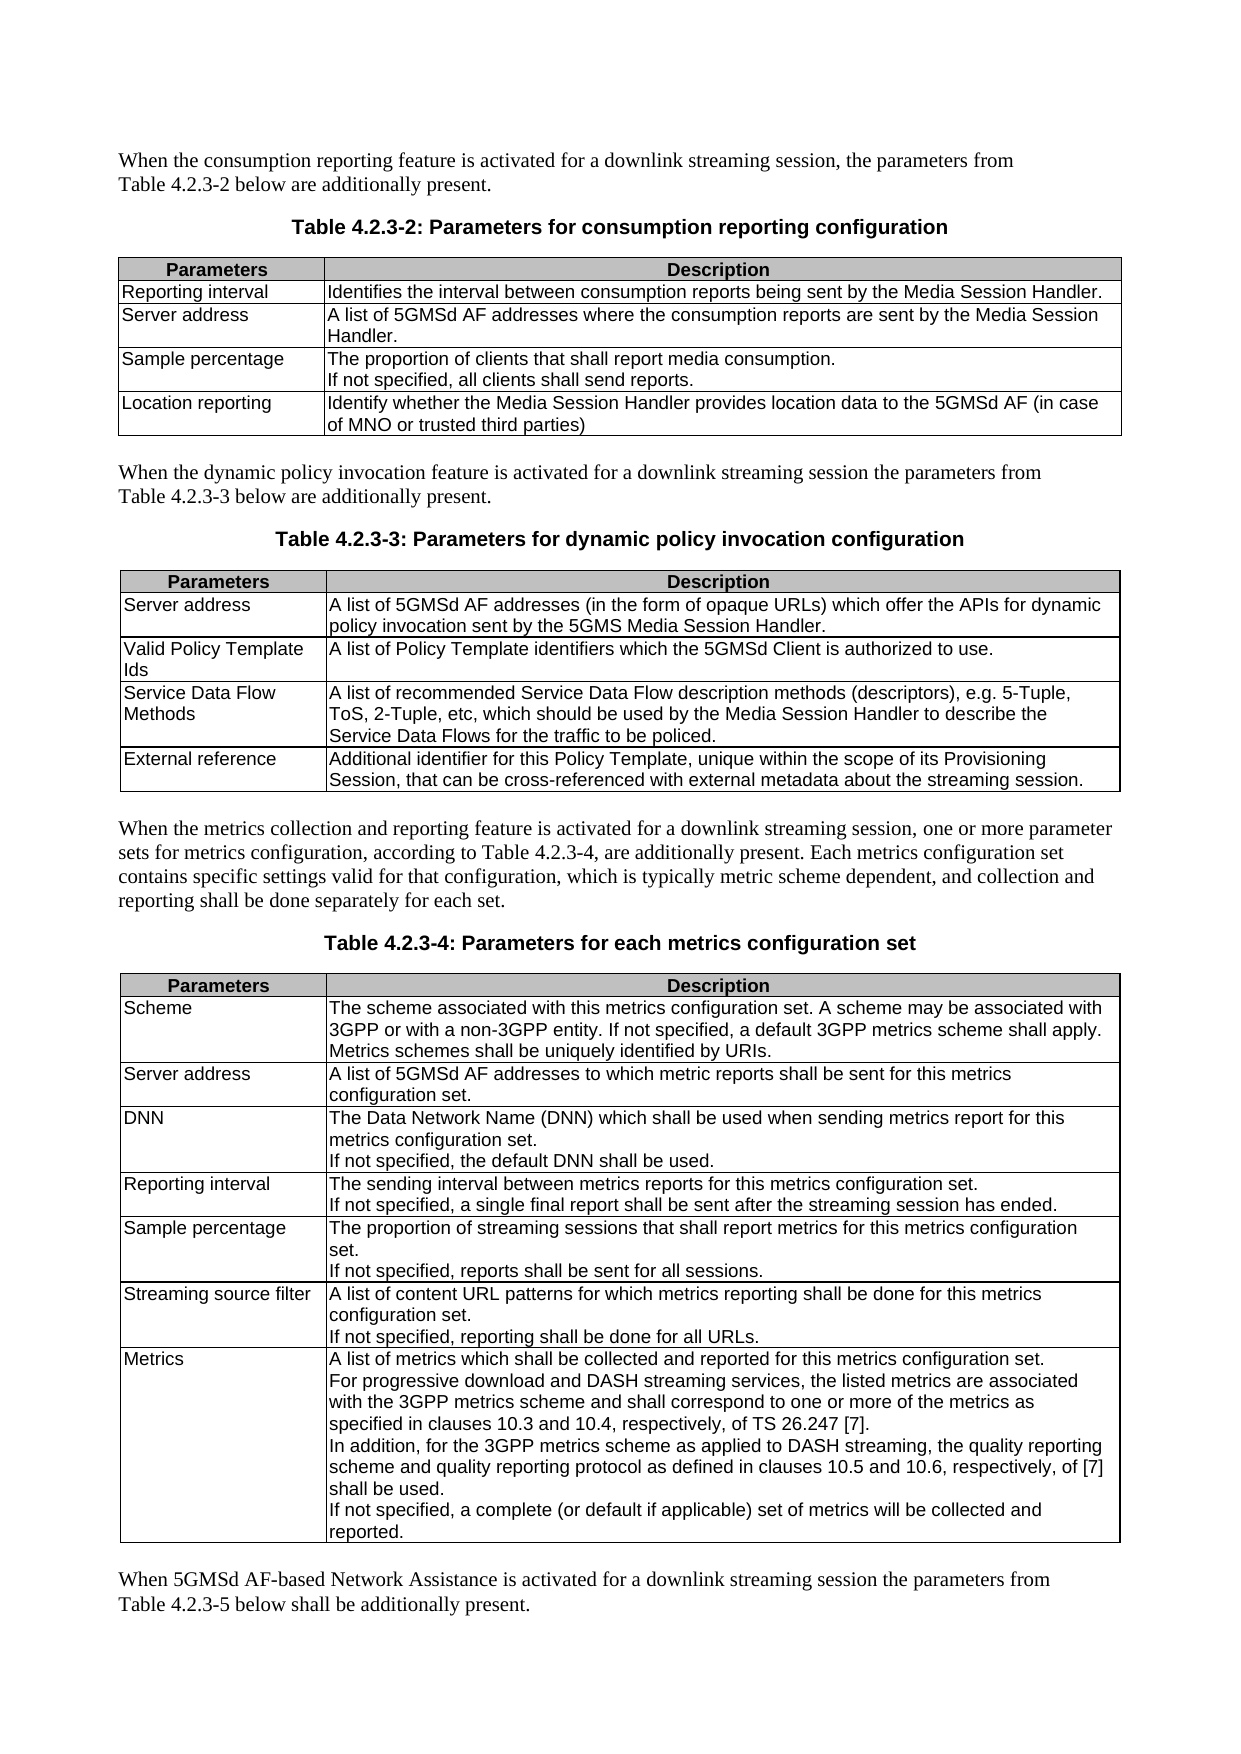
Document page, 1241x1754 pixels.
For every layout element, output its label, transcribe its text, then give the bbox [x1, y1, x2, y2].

table_header Description [327, 571, 1119, 592]
table_cell Additional identifier for this Policy Template, unique within the scope of its Provisioning Session, that can be cross-referenced with external metadata about the streaming session. [327, 748, 1119, 791]
table_cell The proportion of clients that shall report media consumption. If not specified, all clients shall send reports. [325, 348, 1121, 391]
table_header Parameters [121, 571, 326, 592]
table_cell A list of 5GMSd AF addresses to which metric reports shall be sent for this metrics configuration set. [327, 1063, 1119, 1106]
table_cell Server address [119, 304, 324, 347]
table_cell Service Data Flow Methods [121, 682, 326, 746]
table_cell External reference [121, 748, 326, 791]
table_cell Identify whether the Media Session Handler provides location data to the 5GMSd AF (in case of MNO or trusted third parties) [325, 392, 1121, 435]
text Table 4.2.3-2: Parameters for consumption reporting configuration [118, 214, 1122, 238]
text When the dynamic policy invocation feature is activated for a downlink streaming session the parameters from Table 4.2.3-3 below are additionally present. [118, 460, 1122, 508]
table_cell A list of content URL patterns for which metrics reporting shall be done for this metrics configuration set. If not specified, reporting shall be done for all URLs. [327, 1283, 1119, 1347]
table_cell A list of 5GMSd AF addresses (in the form of opaque URLs) which offer the APIs for dynamic policy invocation sent by the 5GMS Media Session Handler. [327, 593, 1119, 636]
table_cell A list of Policy Template identifiers which the 5GMSd Client is authorized to use. [327, 638, 1119, 681]
table_cell Streaming source filter [121, 1283, 326, 1347]
table_cell Server address [121, 1063, 326, 1106]
table_header Description [325, 258, 1121, 280]
table_cell Identifies the interval between consumption reports being sent by the Media Session Handler. [325, 281, 1121, 302]
table_cell Metrics [121, 1348, 326, 1542]
table_header Description [327, 974, 1119, 996]
table_cell Sample percentage [121, 1217, 326, 1281]
table_cell Location reporting [119, 392, 324, 435]
text When 5GMSd AF-based Network Assistance is activated for a downlink streaming session the parameters from Table 4.2.3-5 below shall be additionally present. [118, 1567, 1122, 1616]
table_cell Server address [121, 593, 326, 636]
table_cell DNN [121, 1107, 326, 1172]
table_cell A list of metrics which shall be collected and reported for this metrics configuration set. For progressive download and DASH streaming services, the listed metrics are associated with the 3GPP metrics scheme and shall correspond to one or more of the metrics as specified in clauses 10.3 and 10.4, respectively, of TS 26.247 [7]. In addition, for the 3GPP metrics scheme as applied to DASH streaming, the quality reporting scheme and quality reporting protocol as defined in clauses 10.5 and 10.6, respectively, of [7] shall be used. If not specified, a complete (or default if applicable) set of metrics will be collected and reported. [327, 1348, 1119, 1542]
table_cell Reporting interval [121, 1173, 326, 1216]
table_cell Scheme [121, 997, 326, 1062]
table_cell Reporting interval [119, 281, 324, 302]
table_cell The sending interval between metrics reports for this metrics configuration set. If not specified, a single final report shall be sent after the streaming session has ended. [327, 1173, 1119, 1216]
table_cell A list of recommended Service Data Flow description methods (descriptors), e.g. 5-Tuple, ToS, 2-Tuple, etc, which should be used by the Media Session Handler to describe the Service Data Flows for the traffic to be policed. [327, 682, 1119, 746]
text When the metrics collection and reporting feature is activated for a downlink streaming session, one or more parameter sets for metrics configuration, according to Table 4.2.3-4, are additionally present. Each metrics configuration set contains specific settings valid for that configuration, which is typically metric scheme dependent, and collection and reporting shall be done separately for each set. [118, 816, 1122, 912]
table_cell The scheme associated with this metrics configuration set. A scheme may be associated with 3GPP or with a non-3GPP entity. If not specified, a default 3GPP metrics scheme shall apply. Metrics schemes shall be uniquely identified by URIs. [327, 997, 1119, 1062]
table_header Parameters [119, 258, 324, 280]
text Table 4.2.3-3: Parameters for dynamic policy invocation configuration [118, 527, 1122, 551]
table_cell Sample percentage [119, 348, 324, 391]
text When the consumption reporting feature is activated for a downlink streaming session, the parameters from Table 4.2.3-2 below are additionally present. [118, 148, 1122, 196]
table_cell The Data Network Name (DNN) which shall be used when sending metrics report for this metrics configuration set. If not specified, the default DNN shall be used. [327, 1107, 1119, 1172]
table_header Parameters [121, 974, 326, 996]
text Table 4.2.3-4: Parameters for each metrics configuration set [118, 931, 1122, 954]
table_cell The proportion of streaming sessions that shall report metrics for this metrics configuration set. If not specified, reports shall be sent for all sessions. [327, 1217, 1119, 1281]
table_cell Valid Policy Template Ids [121, 638, 326, 681]
table_cell A list of 5GMSd AF addresses where the consumption reports are sent by the Media Session Handler. [325, 304, 1121, 347]
